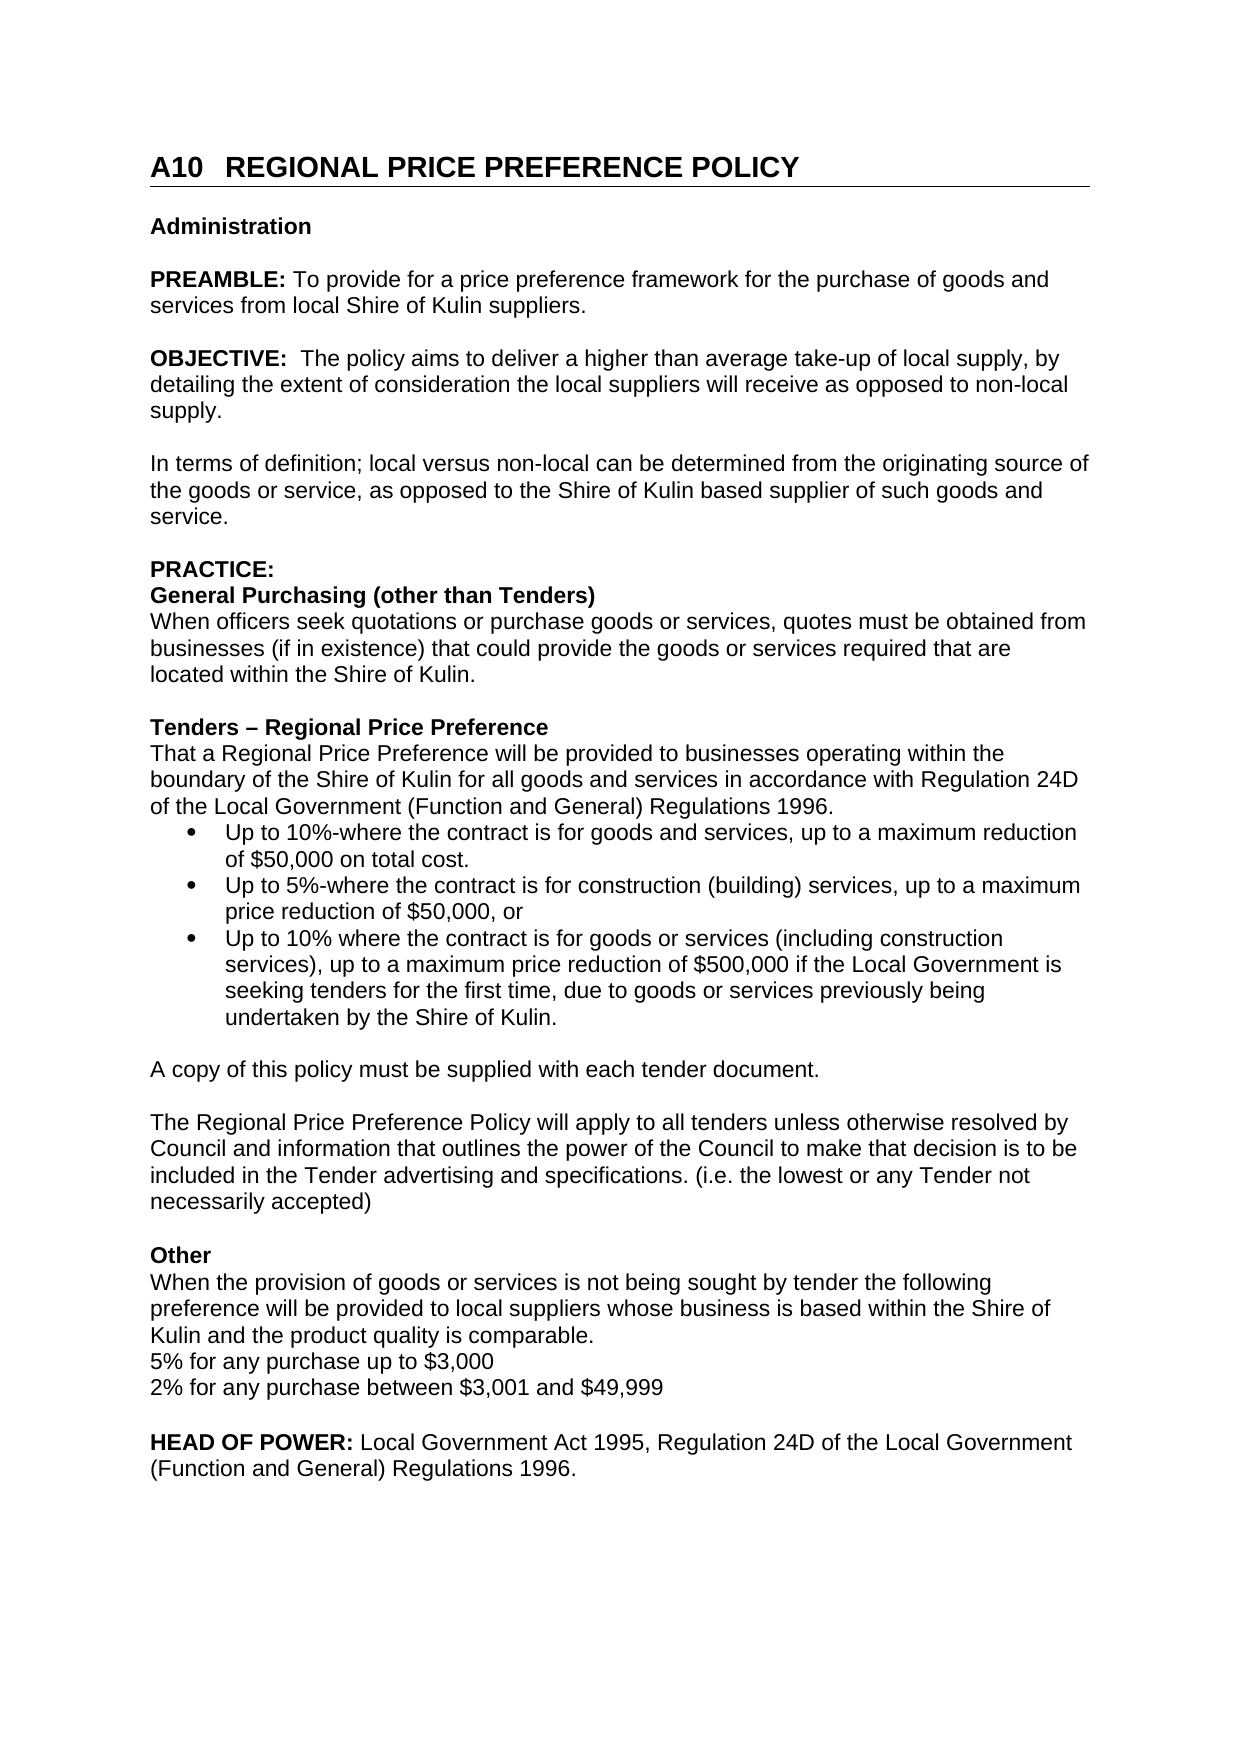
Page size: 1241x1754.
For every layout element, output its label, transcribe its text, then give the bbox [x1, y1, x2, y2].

text When officers seek quotations or purchase goods or services, quotes must be obtained from businesses (if in existence) that could provide the goods or services required that are located within the Shire of Kulin. [150, 608, 1090, 687]
text General Purchasing (other than Tenders) [150, 582, 1090, 608]
list Up to 5%-where the contract is for construction (building) services, up to a maximum price reduction of $50,000, or [187, 872, 1090, 924]
text A copy of this policy must be supplied with each tender document. [150, 1056, 1090, 1083]
text In terms of definition; local versus non-local can be determined from the originating source of the goods or service, as opposed to the Shire of Kulin based supplier of such goods and service. [150, 450, 1090, 529]
list Up to 10%-where the contract is for goods and services, up to a maximum reduction of $50,000 on total cost. [187, 819, 1090, 872]
text The Regional Price Preference Policy will apply to all tenders unless otherwise resolved by Council and information that outlines the power of the Council to make that decision is to be included in the Tender advertising and specifications. (i.e. the lowest or any Tender not necessarily accepted) [150, 1109, 1090, 1242]
text PREAMBLE: To provide for a price preference framework for the purchase of goods and services from local Shire of Kulin suppliers. [150, 266, 1090, 318]
text That a Regional Price Preference will be provided to businesses operating within the boundary of the Shire of Kulin for all goods and services in accordance with Regulation 24D of the Local Government (Function and General) Regulations 1996. [150, 740, 1090, 819]
text 5% for any purchase up to $3,000 [150, 1348, 1090, 1374]
text Administration [150, 213, 1090, 239]
text When the provision of goods or services is not being sought by tender the following preference will be provided to local suppliers whose business is based within the Shire of Kulin and the product quality is comparable. [150, 1269, 1090, 1348]
text A10 REGIONAL PRICE PREFERENCE POLICY [150, 150, 1090, 186]
list Up to 10% where the contract is for goods or services (including construction services), up to a maximum price reduction of $500,000 if the Local Government is seeking tenders for the first time, due to goods or services previously being undertaken by the Shire of Kulin. [187, 924, 1090, 1030]
text PRACTICE: [150, 556, 1090, 582]
text 2% for any purchase between $3,001 and $49,999 [150, 1374, 1090, 1401]
text HEAD OF POWER: Local Government Act 1995, Regulation 24D of the Local Government (Function and General) Regulations 1996. [150, 1429, 1090, 1481]
text OBJECTIVE: The policy aims to deliver a higher than average take-up of local supply, by detailing the extent of consideration the local suppliers will receive as opposed to non-local supply. [150, 345, 1090, 424]
text Other [150, 1242, 1090, 1269]
text Tenders – Regional Price Preference [150, 714, 1090, 740]
